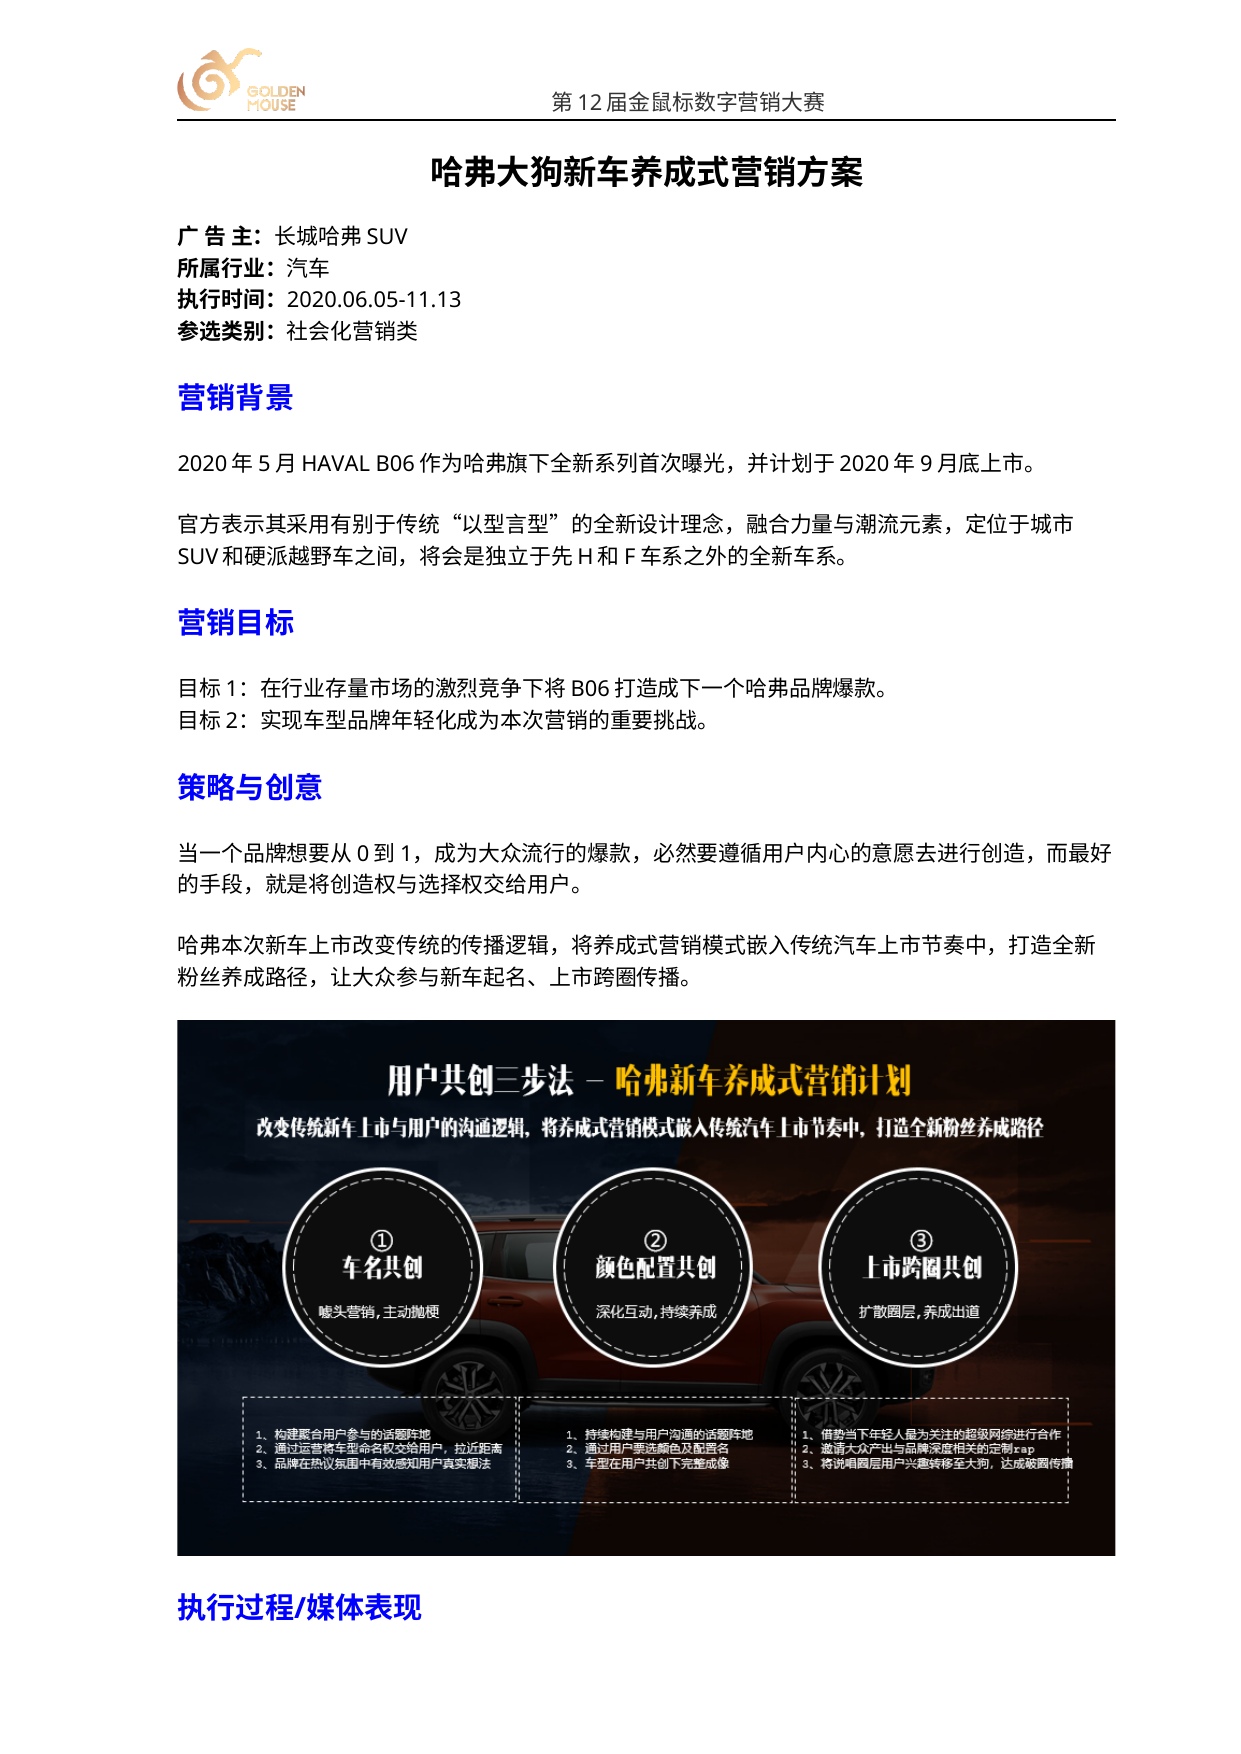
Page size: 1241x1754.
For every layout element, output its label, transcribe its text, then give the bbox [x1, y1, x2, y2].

text 官方表示其采用有别于传统“以型言型”的全新设计理念，融合力量与潮流元素，定位于城市SUV和硬派越野车之间，将会是独立于先H和F车系之外的全新车系。 [177, 507, 1116, 571]
text 目标1：在行业存量市场的激烈竞争下将B06打造成下一个哈弗品牌爆款。 [177, 671, 1116, 703]
text 营销目标 [177, 600, 1116, 642]
text 2020年5月HAVAL B06作为哈弗旗下全新系列首次曝光，并计划于2020年9月底上市。 [177, 446, 1116, 478]
text 策略与创意 [177, 764, 1116, 806]
text 所属行业：汽车 [177, 251, 1116, 282]
text 广 告 主：长城哈弗SUV [177, 219, 1116, 251]
text 参选类别：社会化营销类 [177, 314, 1116, 346]
text 哈弗大狗新车养成式营销方案 [177, 146, 1116, 194]
text 营销背景 [177, 375, 1116, 417]
picture [177, 48, 305, 111]
text 哈弗本次新车上市改变传统的传播逻辑，将养成式营销模式嵌入传统汽车上市节奏中，打造全新粉丝养成路径，让大众参与新车起名、上市跨圈传播。 [177, 928, 1116, 992]
text 执行时间：2020.06.05-11.13 [177, 282, 1116, 314]
picture [177, 1020, 1116, 1556]
text 目标2：实现车型品牌年轻化成为本次营销的重要挑战。 [177, 703, 1116, 735]
text 当一个品牌想要从0到1，成为大众流行的爆款，必然要遵循用户内心的意愿去进行创造，而最好的手段，就是将创造权与选择权交给用户。 [177, 836, 1116, 899]
text 执行过程/媒体表现 [177, 1584, 1116, 1627]
